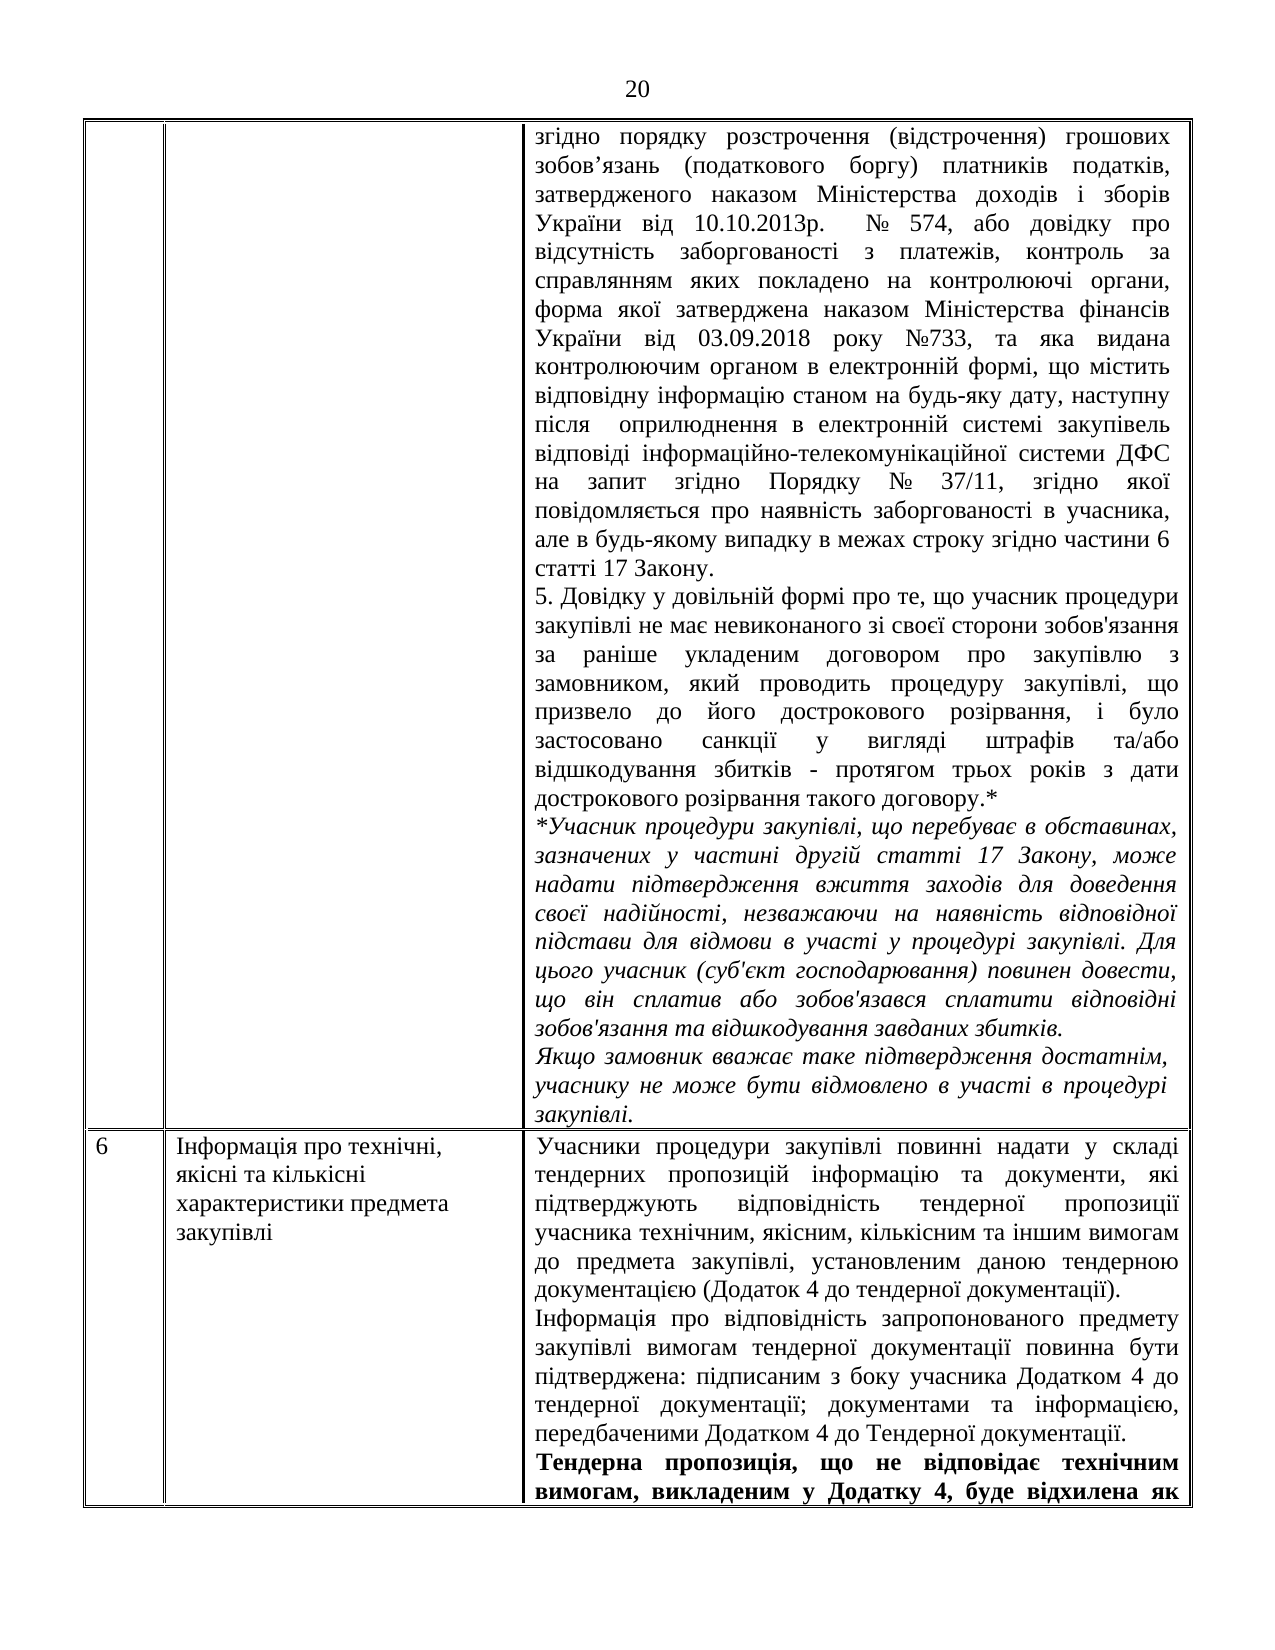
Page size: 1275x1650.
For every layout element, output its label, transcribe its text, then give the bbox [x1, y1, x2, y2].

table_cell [165, 122, 523, 1128]
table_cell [523, 122, 1189, 1128]
table_cell 5 [86, 122, 164, 1128]
table_cell 6 [84, 1128, 164, 1504]
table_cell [165, 1131, 523, 1504]
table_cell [523, 1128, 1191, 1504]
